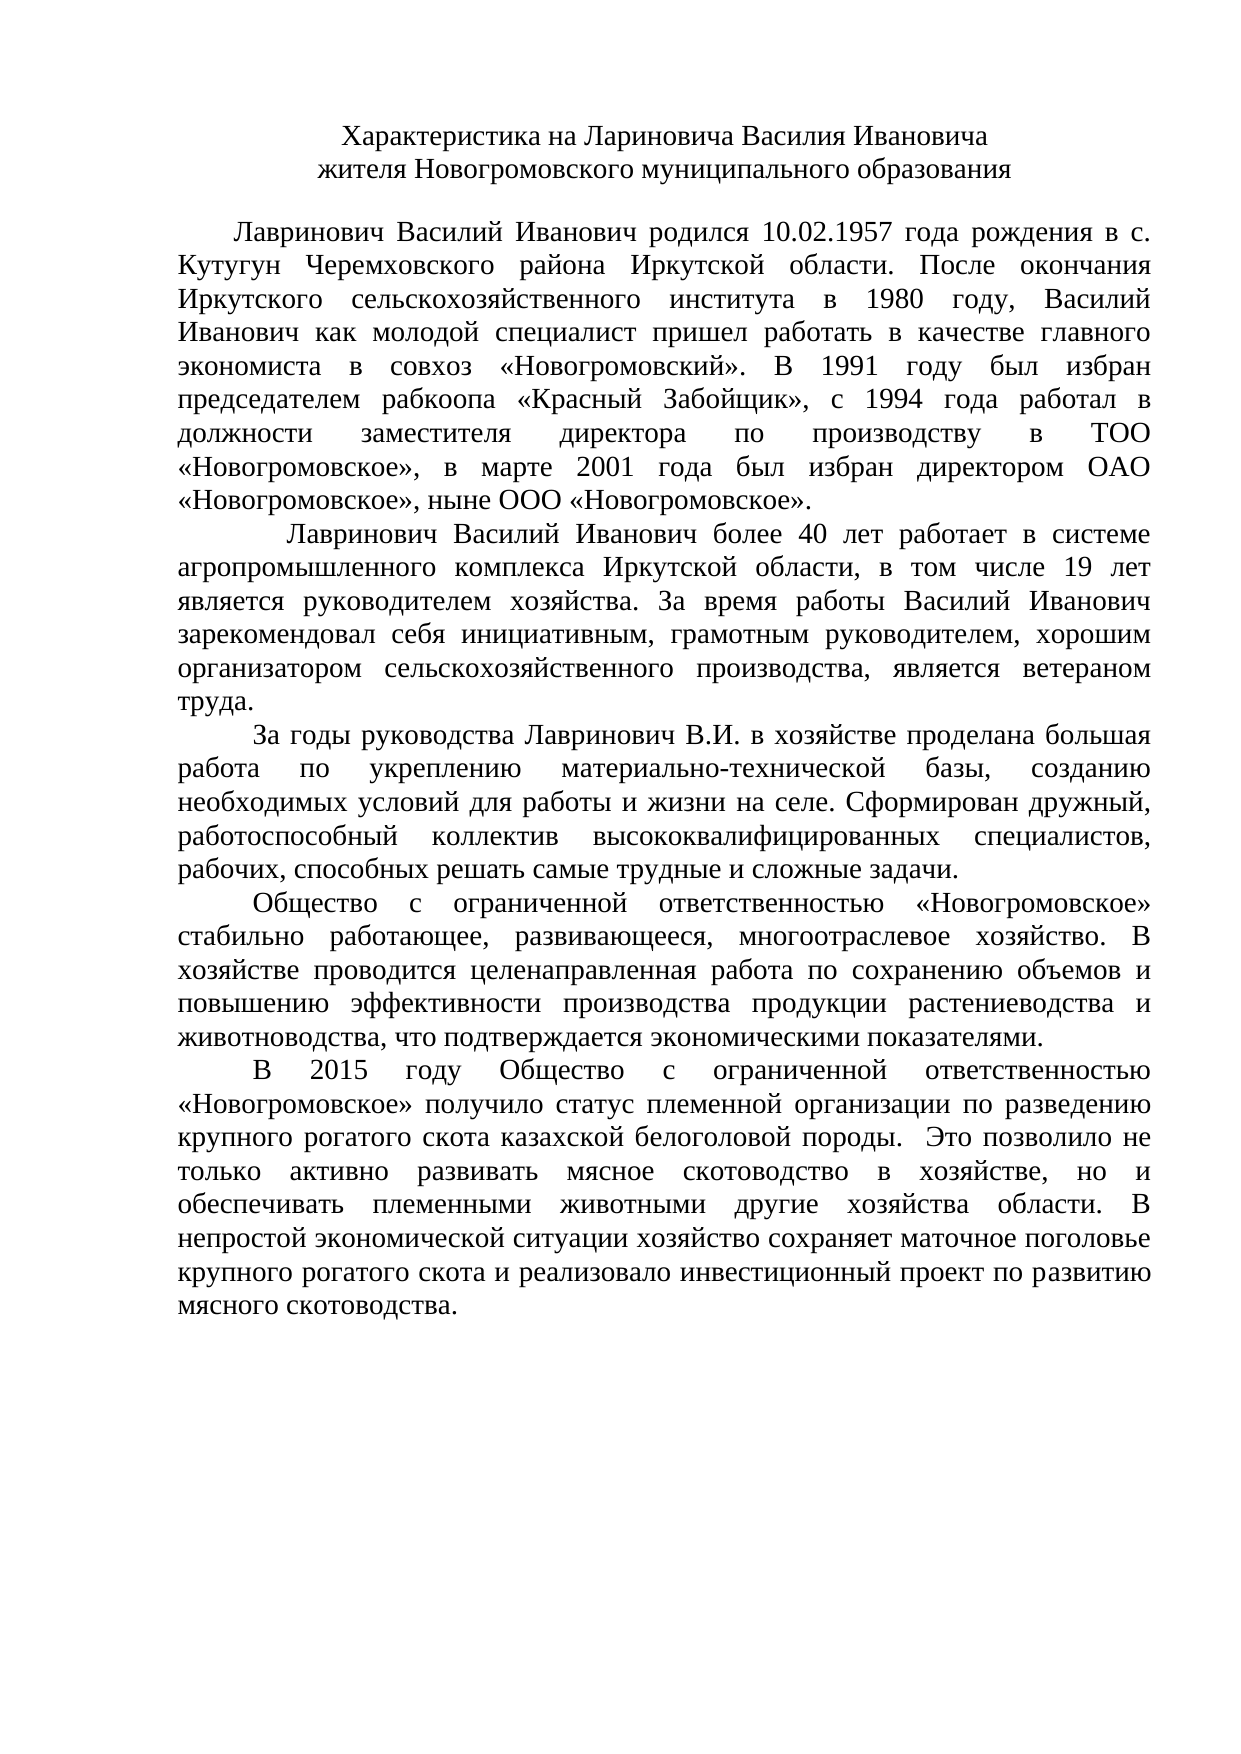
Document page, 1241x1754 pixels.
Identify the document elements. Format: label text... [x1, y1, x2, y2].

text Характеристика на Лариновича Василия Ивановича [177, 118, 1152, 152]
text За годы руководства Лавринович В.И. в хозяйстве проделана большая работа по укреплению материально-технической базы, созданию необходимых условий для работы и жизни на селе. Сформирован дружный, работоспособный коллектив высококвалифицированных специалистов, рабочих, способных решать самые трудные и сложные задачи. [177, 717, 1152, 885]
text Общество с ограниченной ответственностью «Новогромовское» стабильно работающее, развивающееся, многоотраслевое хозяйство. В хозяйстве проводится целенаправленная работа по сохранению объемов и повышению эффективности производства продукции растениеводства и животноводства, что подтверждается экономическими показателями. [177, 885, 1152, 1052]
text жителя Новогромовского муниципального образования [177, 152, 1152, 185]
text В 2015 году Общество с ограниченной ответственностью «Новогромовское» получило статус племенной организации по разведению крупного рогатого скота казахской белоголовой породы. Это позволило не только активно развивать мясное скотоводство в хозяйстве, но и обеспечивать племенными животными другие хозяйства области. В непростой экономической ситуации хозяйство сохраняет маточное поголовье крупного рогатого скота и реализовало инвестиционный проект по развитию мясного скотоводства. [177, 1052, 1152, 1321]
text Лавринович Василий Иванович более 40 лет работает в системе агропромышленного комплекса Иркутской области, в том числе 19 лет является руководителем хозяйства. За время работы Василий Иванович зарекомендовал себя инициативным, грамотным руководителем, хорошим организатором сельскохозяйственного производства, является ветераном труда. [177, 516, 1152, 717]
text Лавринович Василий Иванович родился 10.02.1957 года рождения в с. Кутугун Черемховского района Иркутской области. После окончания Иркутского сельскохозяйственного института в 1980 году, Василий Иванович как молодой специалист пришел работать в качестве главного экономиста в совхоз «Новогромовский». В 1991 году был избран председателем рабкоопа «Красный Забойщик», с 1994 года работал в должности заместителя директора по производству в ТОО «Новогромовское», в марте 2001 года был избран директором ОАО «Новогромовское», ныне ООО «Новогромовское». [177, 214, 1152, 516]
